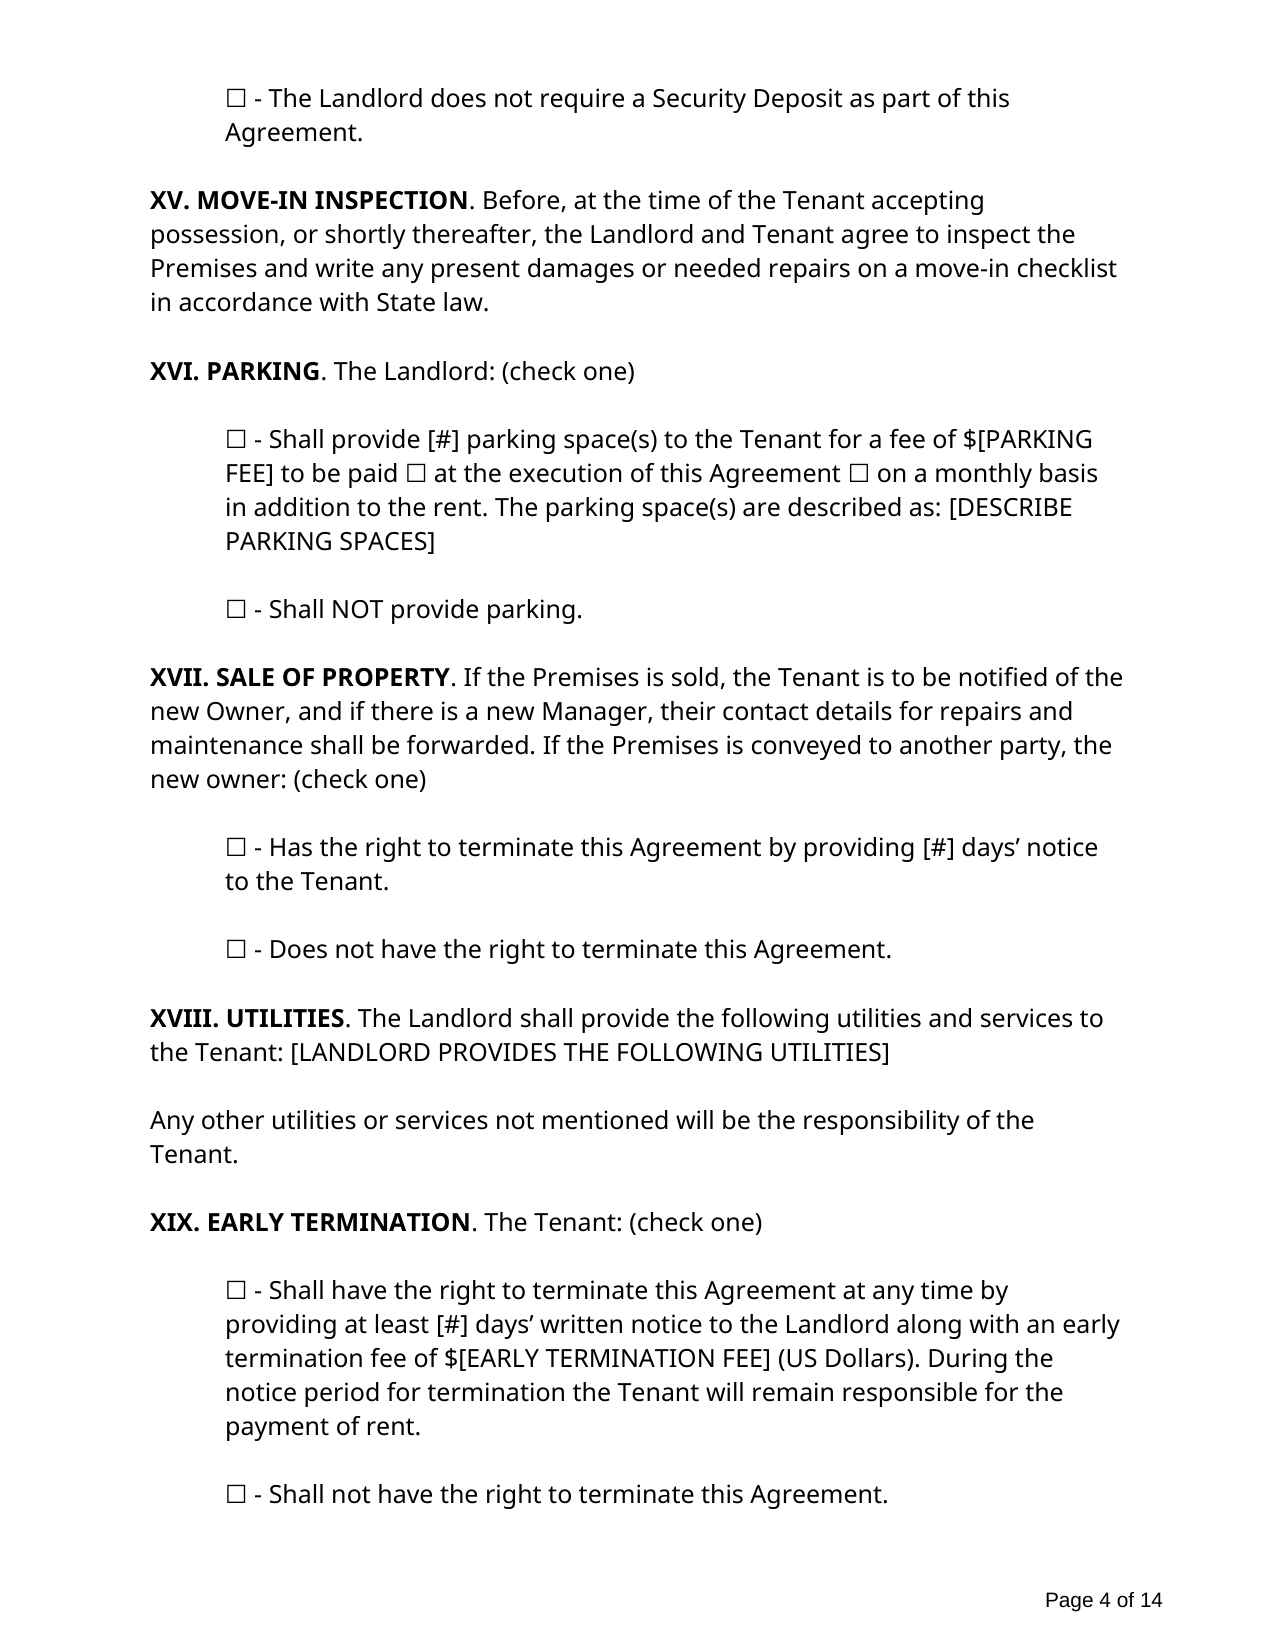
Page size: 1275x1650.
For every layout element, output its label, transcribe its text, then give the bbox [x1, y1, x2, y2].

text - The Landlord does not require a Security Deposit as part of this Agreement. [225, 81, 1125, 149]
text XVI. PARKING. The Landlord: (check one) [150, 353, 1125, 387]
text - Has the right to terminate this Agreement by providing [#] days’ notice to the Tenant. [225, 830, 1125, 898]
text XVII. SALE OF PROPERTY. If the Premises is sold, the Tenant is to be notified of the new Owner, and if there is a new Manager, their contact details for repairs and maintenance shall be forwarded. If the Premises is conveyed to another party, the new owner: (check one) [150, 660, 1125, 796]
text - Shall NOT provide parking. [225, 592, 1125, 626]
text XVIII. UTILITIES. The Landlord shall provide the following utilities and services to the Tenant: [LANDLORD PROVIDES THE FOLLOWING UTILITIES] [150, 1000, 1125, 1068]
text - Shall not have the right to terminate this Agreement. [225, 1477, 1125, 1511]
text - Shall have the right to terminate this Agreement at any time by providing at least [#] days’ written notice to the Landlord along with an early termination fee of $[EARLY TERMINATION FEE] (US Dollars). During the notice period for termination the Tenant will remain responsible for the payment of rent. [225, 1273, 1125, 1443]
text Any other utilities or services not mentioned will be the responsibility of the Tenant. [150, 1102, 1125, 1171]
text XIX. EARLY TERMINATION. The Tenant: (check one) [150, 1205, 1125, 1239]
text - Does not have the right to terminate this Agreement. [225, 932, 1125, 966]
text - Shall provide [#] parking space(s) to the Tenant for a fee of $[PARKING FEE] to be paid at the execution of this Agreement on a monthly basis in addition to the rent. The parking space(s) are described as: [DESCRIBE PARKING SPACES] [225, 421, 1125, 557]
text XV. MOVE-IN INSPECTION. Before, at the time of the Tenant accepting possession, or shortly thereafter, the Landlord and Tenant agree to inspect the Premises and write any present damages or needed repairs on a move-in checklist in accordance with State law. [150, 183, 1125, 319]
